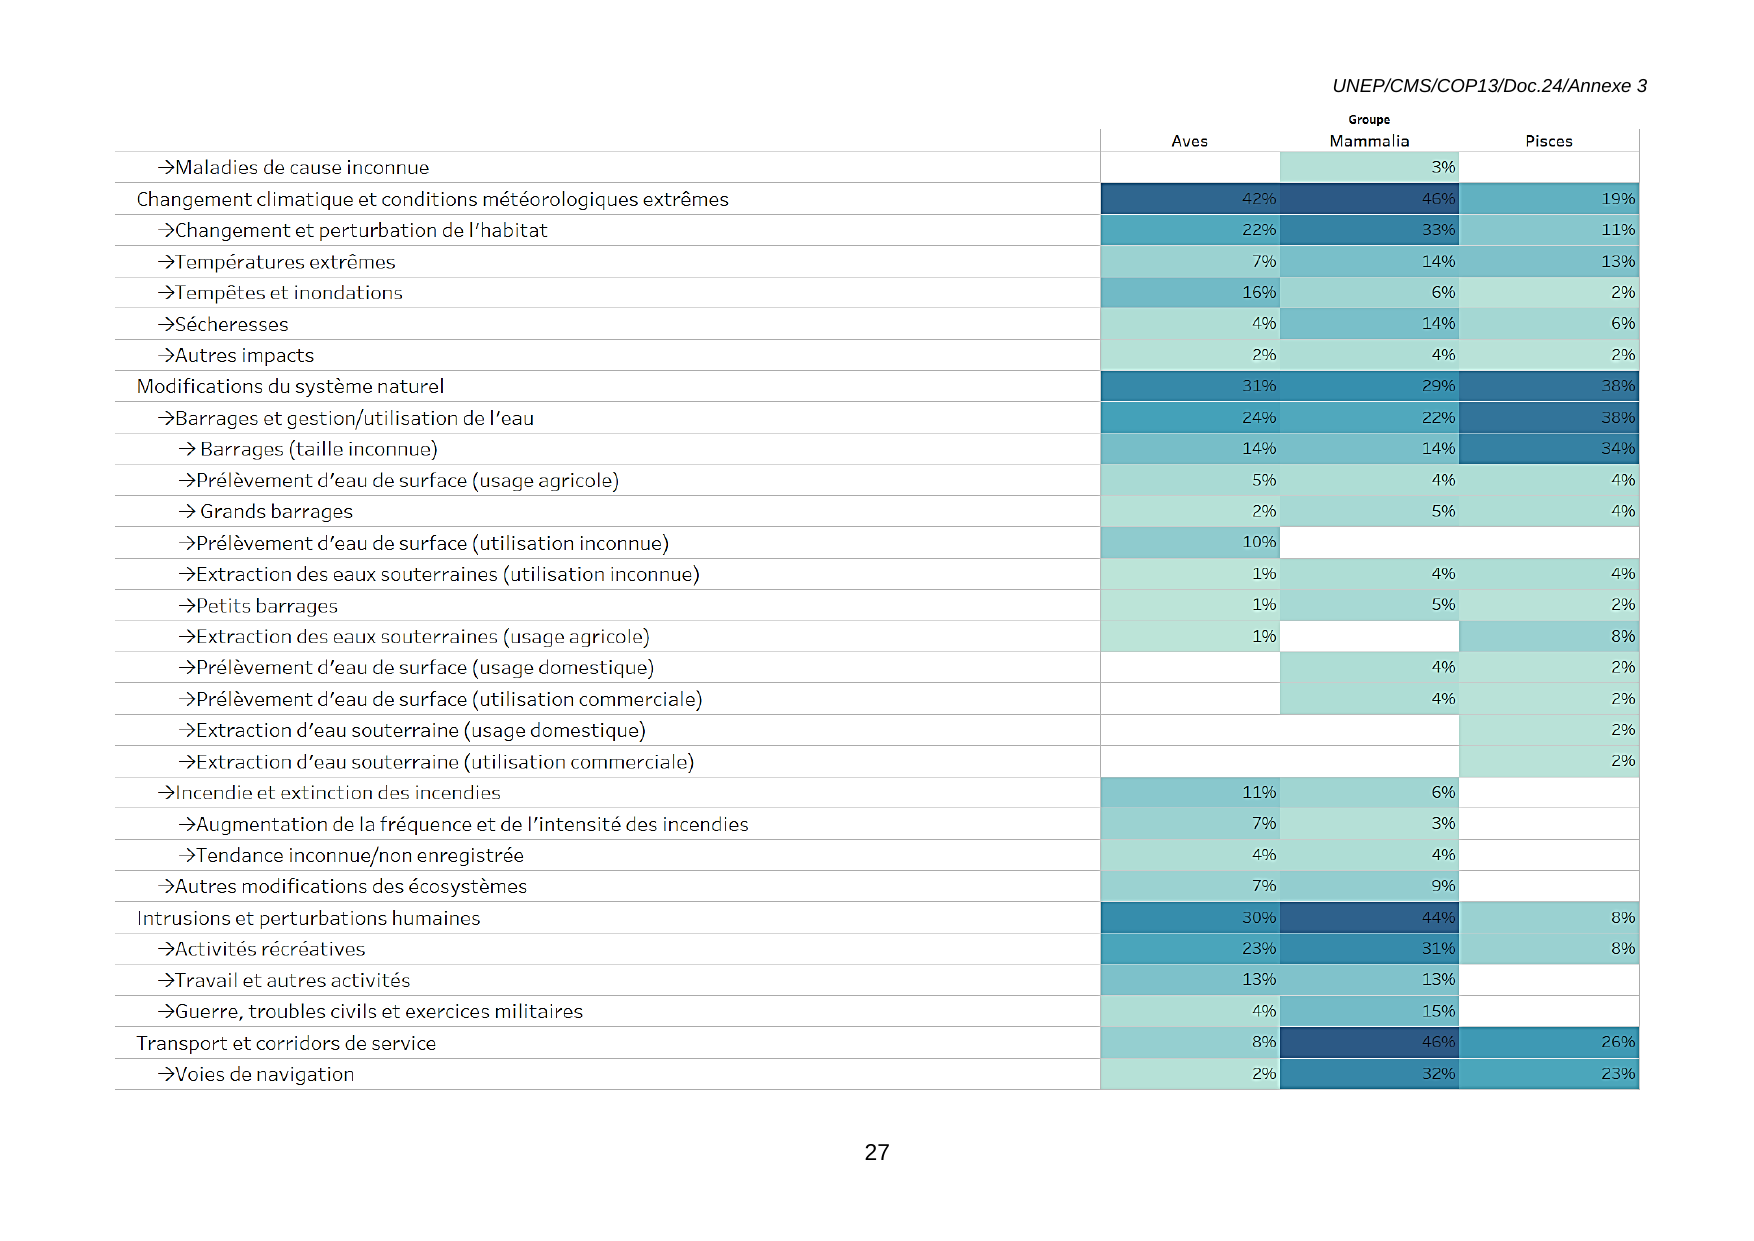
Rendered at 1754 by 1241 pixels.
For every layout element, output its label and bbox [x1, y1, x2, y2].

picture [105, 99, 1649, 1099]
